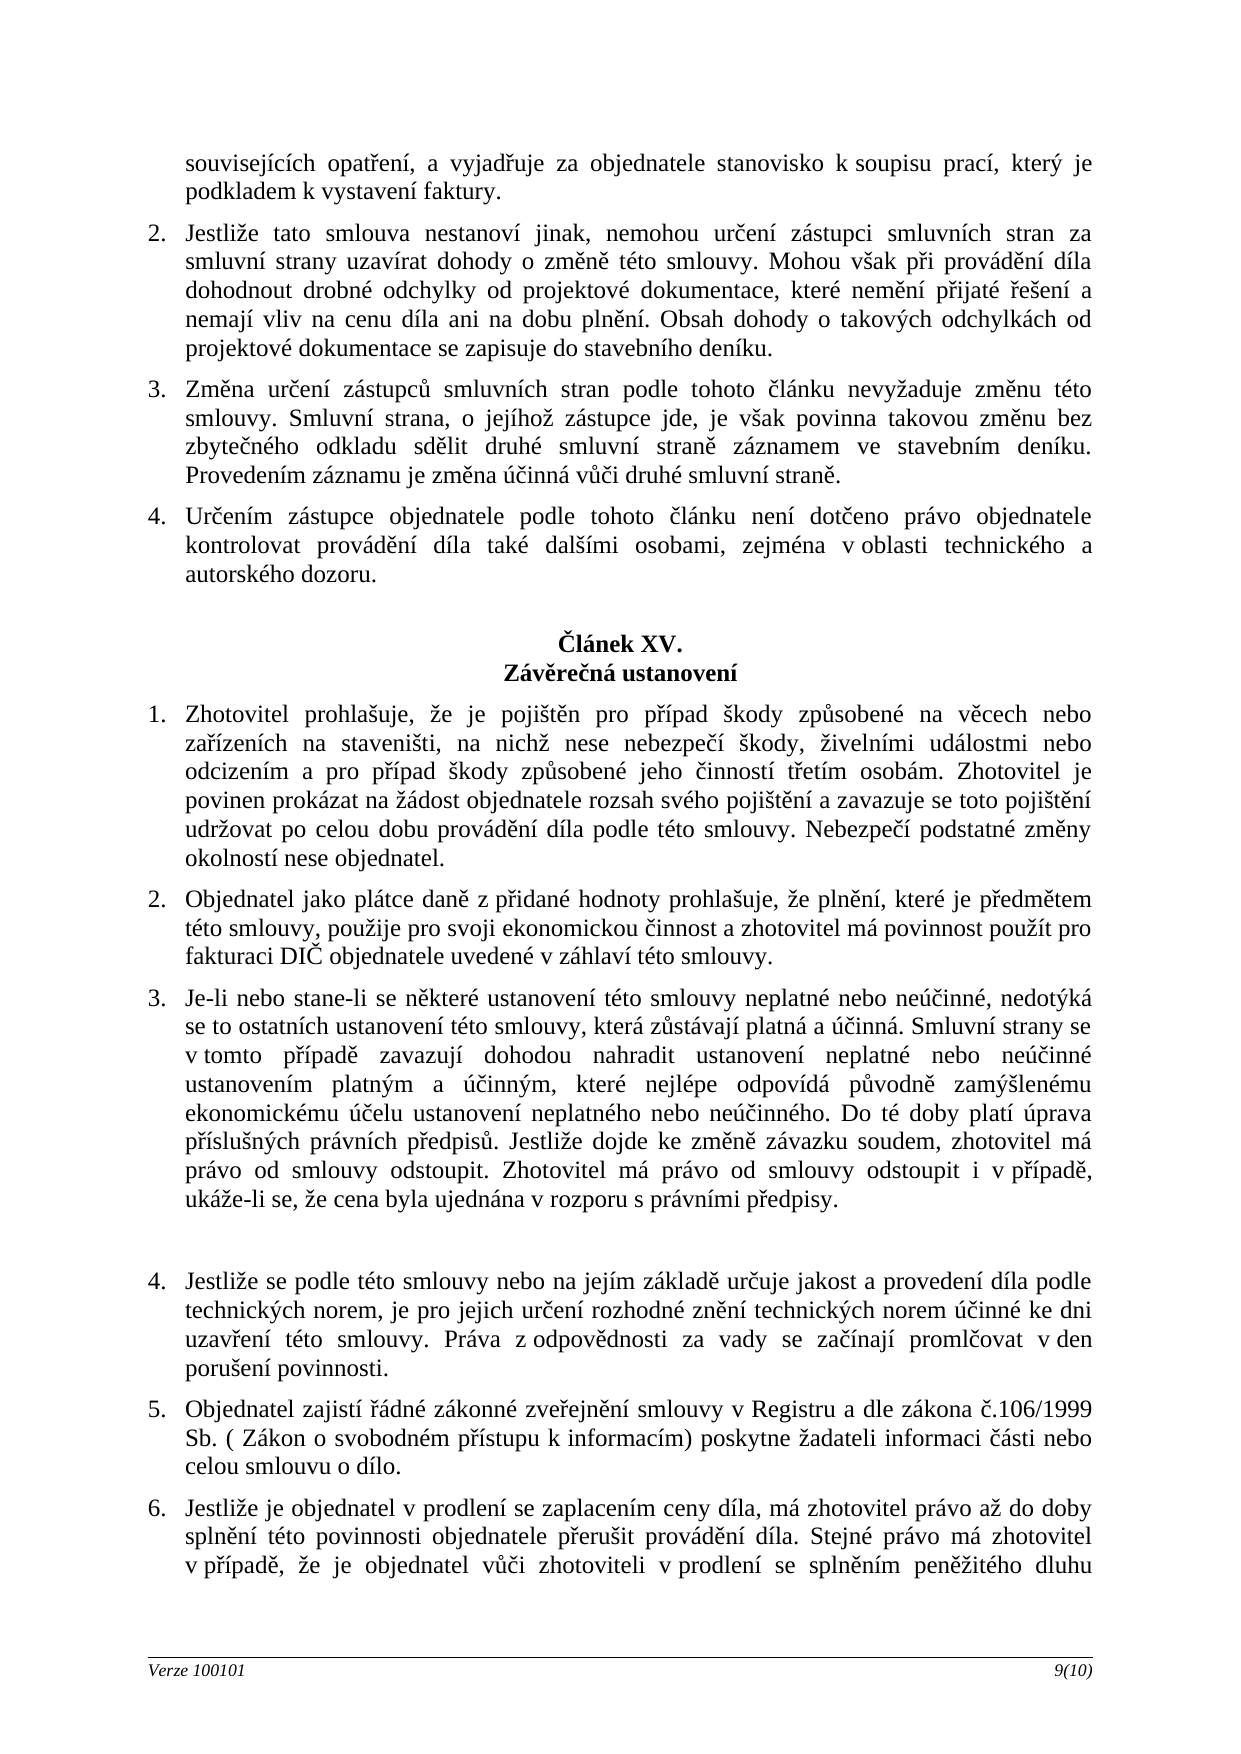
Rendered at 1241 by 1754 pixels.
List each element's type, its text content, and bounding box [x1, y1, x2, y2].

subtitle Článek XV. [148, 629, 1093, 658]
list Změna určení zástupců smluvních stran podle tohoto článku nevyžaduje změnu této smlouvy. Smluvní strana, o jejíhož zástupce jde, je však povinna takovou změnu bez zbytečného odkladu sdělit druhé smluvní straně záznamem ve stavebním deníku. Provedením záznamu je změna účinná vůči druhé smluvní straně. [148, 374, 1093, 489]
list Objednatel jako plátce daně z přidané hodnoty prohlašuje, že plnění, které je předmětem této smlouvy, použije pro svoji ekonomickou činnost a zhotovitel má povinnost použít pro fakturaci DIČ objednatele uvedené v záhlaví této smlouvy. [148, 884, 1093, 970]
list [148, 1493, 1093, 1579]
list Jestliže tato smlouva nestanoví jinak, nemohou určení zástupci smluvních stran za smluvní strany uzavírat dohody o změně této smlouvy. Mohou však při provádění díla dohodnout drobné odchylky od projektové dokumentace, které nemění přijaté řešení a nemají vliv na cenu díla ani na dobu plnění. Obsah dohody o takových odchylkách od projektové dokumentace se zapisuje do stavebního deníku. [148, 218, 1093, 361]
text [185, 148, 1093, 205]
list Je-li nebo stane-li se některé ustanovení této smlouvy neplatné nebo neúčinné, nedotýká se to ostatních ustanovení této smlouvy, která zůstávají platná a účinná. Smluvní strany se v tomto případě zavazují dohodou nahradit ustanovení neplatné nebo neúčinné ustanovením platným a účinným, které nejlépe odpovídá původně zamýšlenému ekonomickému účelu ustanovení neplatného nebo neúčinného. Do té doby platí úprava příslušných právních předpisů. Jestliže dojde ke změně závazku soudem, zhotovitel má právo od smlouvy odstoupit. Zhotovitel má právo od smlouvy odstoupit i v případě, ukáže-li se, že cena byla ujednána v rozporu s právními předpisy. [148, 983, 1093, 1213]
list Objednatel zajistí řádné zákonné zveřejnění smlouvy v Registru a dle zákona č.106/1999 Sb. ( Zákon o svobodném přístupu k informacím) poskytne žadateli informaci části nebo celou smlouvu o dílo. [148, 1394, 1093, 1480]
subtitle Závěrečná ustanovení [148, 658, 1093, 686]
list Zhotovitel prohlašuje, že je pojištěn pro případ škody způsobené na věcech nebo zařízeních na staveništi, na nichž nese nebezpečí škody, živelními událostmi nebo odcizením a pro případ škody způsobené jeho činností třetím osobám. Zhotovitel je povinen prokázat na žádost objednatele rozsah svého pojištění a zavazuje se toto pojištění udržovat po celou dobu provádění díla podle této smlouvy. Nebezpečí podstatné změny okolností nese objednatel. [148, 699, 1093, 871]
list Jestliže se podle této smlouvy nebo na jejím základě určuje jakost a provedení díla podle technických norem, je pro jejich určení rozhodné znění technických norem účinné ke dni uzavření této smlouvy. Práva z odpovědnosti za vady se začínají promlčovat v den porušení povinnosti. [148, 1266, 1093, 1381]
list Určením zástupce objednatele podle tohoto článku není dotčeno právo objednatele kontrolovat provádění díla také dalšími osobami, zejména v oblasti technického a autorského dozoru. [148, 501, 1093, 588]
